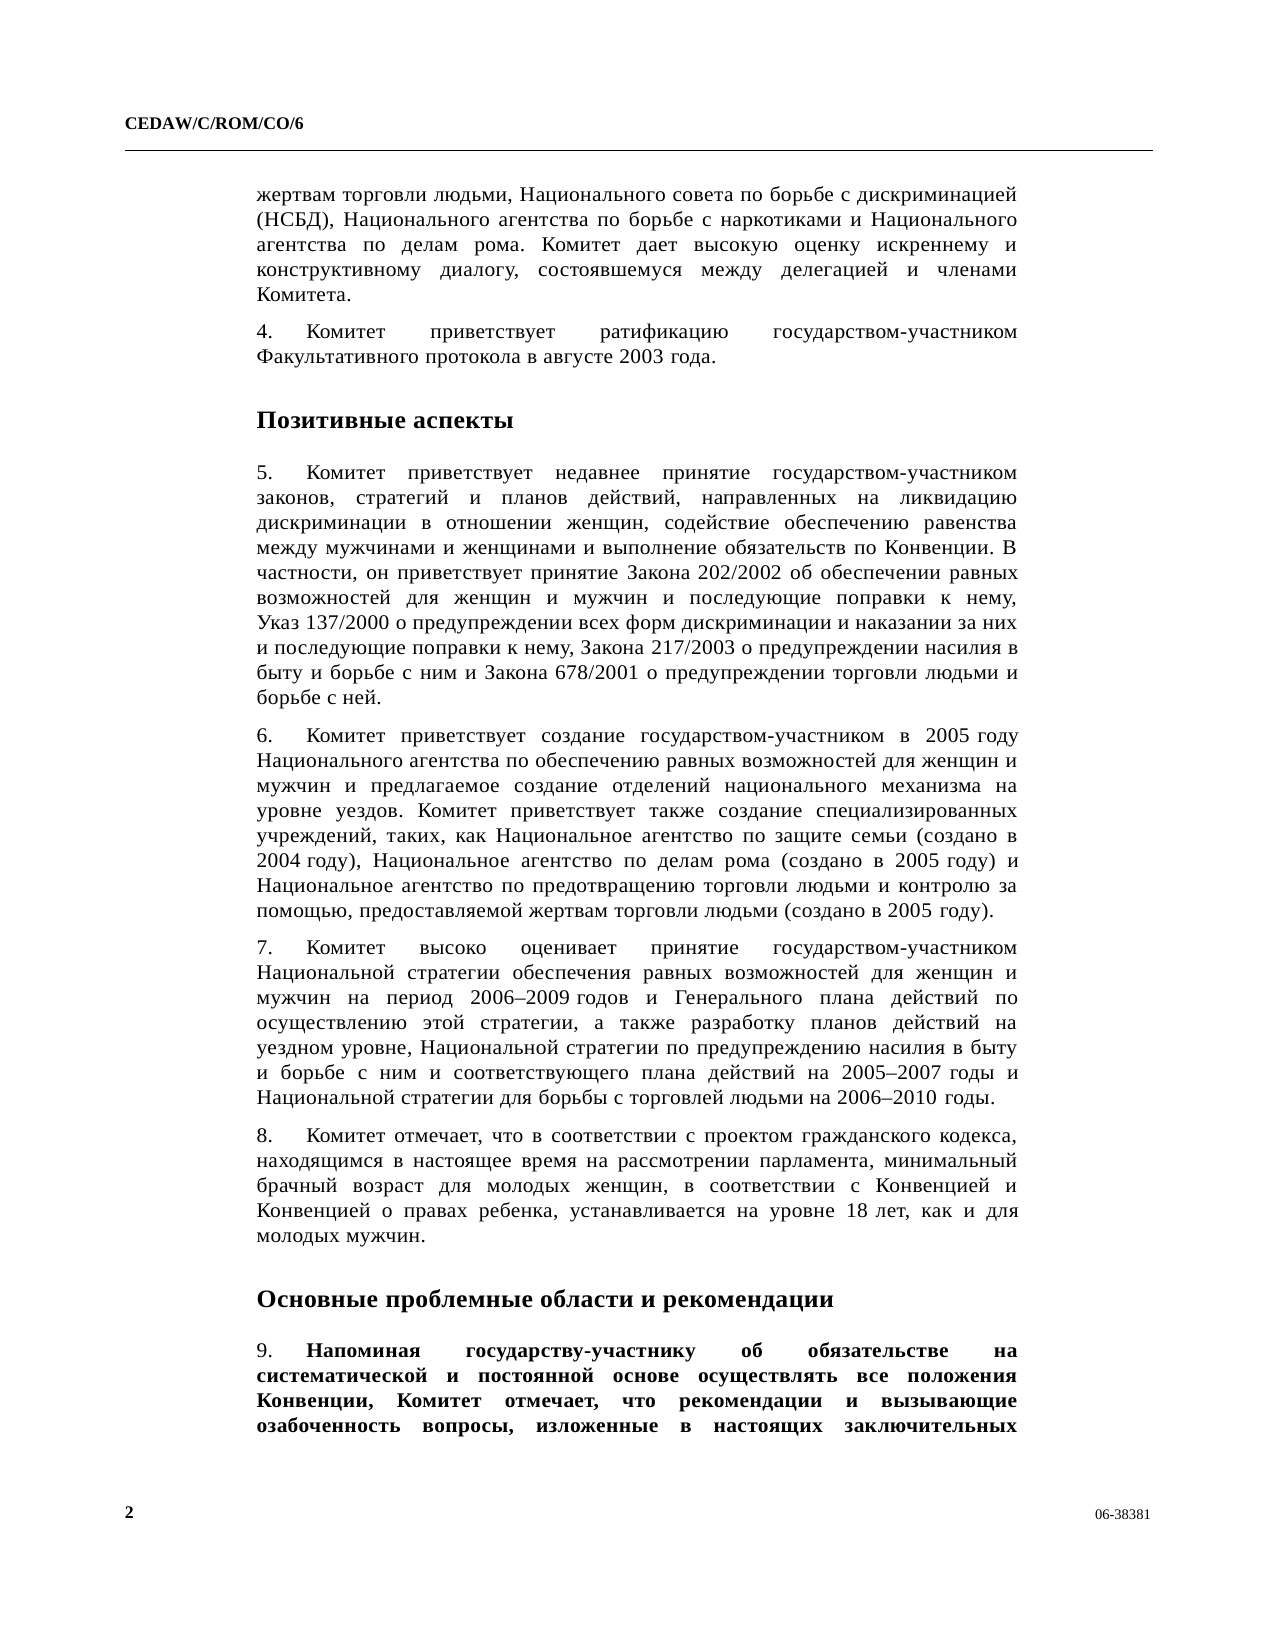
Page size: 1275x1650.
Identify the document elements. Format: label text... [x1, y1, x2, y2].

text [256, 181, 1018, 306]
text 8. Комитет отмечает, что в соответствии с проектом гражданского кодекса, находящимся в настоящее время на рассмотрении парламента, минимальный брачный возраст для молодых женщин, в соответствии с Конвенцией и Конвенцией о правах ребенка, устанавливается на уровне 18 лет, как и для молодых мужчин. [256, 1122, 1018, 1247]
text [256, 1338, 1018, 1438]
text Позитивные аспекты [124, 406, 1019, 434]
text 4. Комитет приветствует ратификацию государством-участником Факультативного протокола в августе 2003 года. [256, 319, 1018, 369]
text 7. Комитет высоко оценивает принятие государством-участником Национальной стратегии обеспечения равных возможностей для женщин и мужчин на период 2006–2009 годов и Генерального плана действий по осуществлению этой стратегии, а также разработку планов действий на уездном уровне, Национальной стратегии по предупреждению насилия в быту и борьбе с ним и соответствующего плана действий на 2005–2007 годы и Национальной стратегии для борьбы с торговлей людьми на 2006–2010 годы. [256, 934, 1018, 1109]
text 5. Комитет приветствует недавнее принятие государством-участником законов, стратегий и планов действий, направленных на ликвидацию дискриминации в отношении женщин, содействие обеспечению равенства между мужчинами и женщинами и выполнение обязательств по Конвенции. В частности, он приветствует принятие Закона 202/2002 об обеспечении равных возможностей для женщин и мужчин и последующие поправки к нему, Указ 137/2000 о предупреждении всех форм дискриминации и наказании за них и последующие поправки к нему, Закона 217/2003 о предупреждении насилия в быту и борьбе с ним и Закона 678/2001 о предупреждении торговли людьми и борьбе с ней. [256, 459, 1018, 709]
text Основные проблемные области и рекомендации [124, 1284, 1019, 1313]
text 6. Комитет приветствует создание государством-участником в 2005 году Национального агентства по обеспечению равных возможностей для женщин и мужчин и предлагаемое создание отделений национального механизма на уровне уездов. Комитет приветствует также создание специализированных учреждений, таких, как Национальное агентство по защите семьи (создано в 2004 году), Национальное агентство по делам рома (создано в 2005 году) и Национальное агентство по предотвращению торговли людьми и контролю за помощью, предоставляемой жертвам торговли людьми (создано в 2005 году). [256, 722, 1018, 922]
